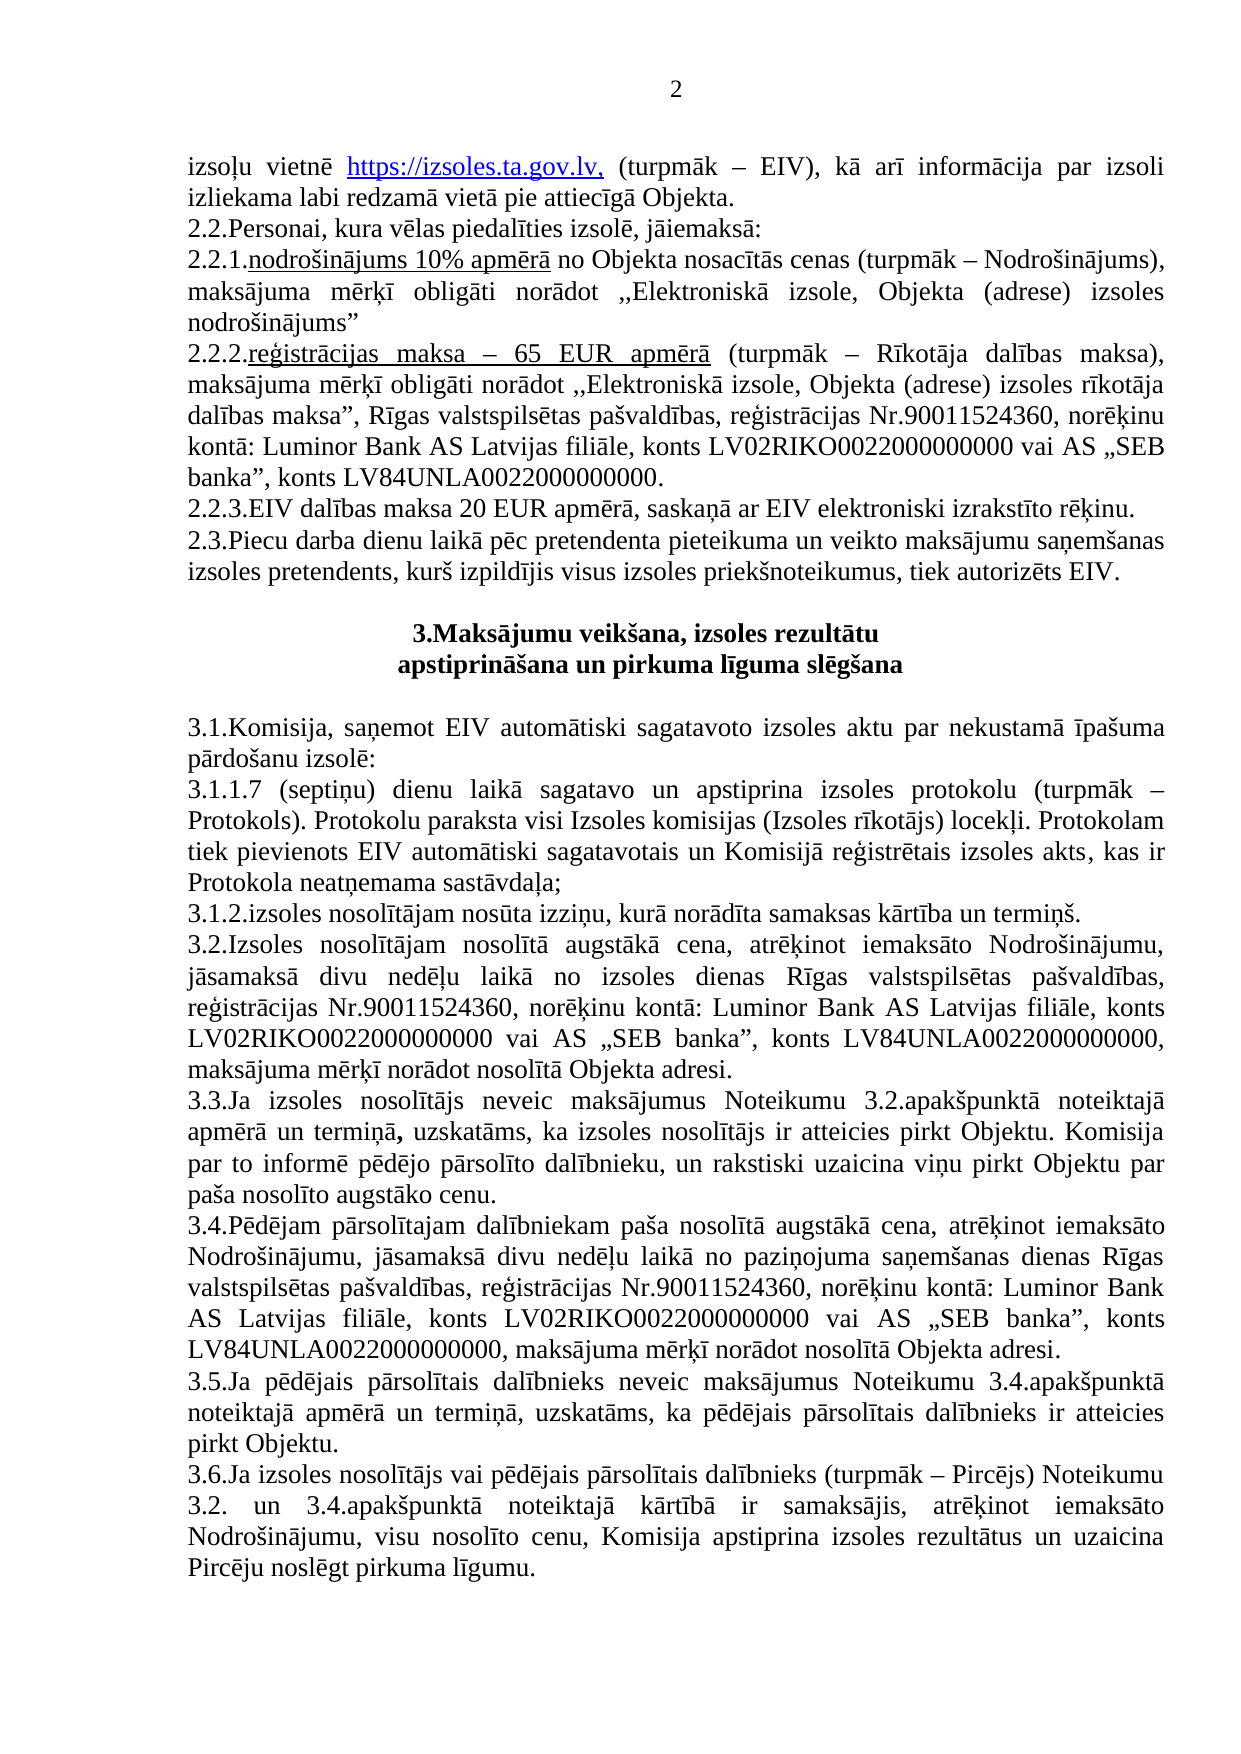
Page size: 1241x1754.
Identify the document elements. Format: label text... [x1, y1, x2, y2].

list apstiprināšana un pirkuma līguma slēgšana [262, 648, 1165, 679]
list 3.Maksājumu veikšana, izsoles rezultātu [384, 617, 1165, 648]
text 3.5.Ja pēdējais pārsolītais dalībnieks neveic maksājumus Noteikumu 3.4.apakšpunktā noteiktajā apmērā un termiņā, uzskatāms, ka pēdējais pārsolītais dalībnieks ir atteicies pirkt Objektu. [187, 1365, 1165, 1458]
text 3.4.Pēdējam pārsolītajam dalībniekam paša nosolītā augstākā cena, atrēķinot iemaksāto Nodrošinājumu, jāsamaksā divu nedēļu laikā no paziņojuma saņemšanas dienas Rīgas valstspilsētas pašvaldības, reģistrācijas Nr.90011524360, norēķinu kontā: Luminor Bank AS Latvijas filiāle, konts LV02RIKO0022000000000 vai AS „SEB banka”, konts LV84UNLA0022000000000, maksājuma mērķī norādot nosolītā Objekta adresi. [187, 1209, 1165, 1365]
text 3.1.1.7 (septiņu) dienu laikā sagatavo un apstiprina izsoles protokolu (turpmāk – Protokols). Protokolu paraksta visi Izsoles komisijas (Izsoles rīkotājs) locekļi. Protokolam tiek pievienots EIV automātiski sagatavotais un Komisijā reģistrētais izsoles akts, kas ir Protokola neatņemama sastāvdaļa; [187, 773, 1165, 897]
text 2.2.3.EIV dalības maksa 20 EUR apmērā, saskaņā ar EIV elektroniski izrakstīto rēķinu. [187, 493, 1165, 524]
text 3.6.Ja izsoles nosolītājs vai pēdējais pārsolītais dalībnieks (turpmāk – Pircējs) Noteikumu 3.2. un 3.4.apakšpunktā noteiktajā kārtībā ir samaksājis, atrēķinot iemaksāto Nodrošinājumu, visu nosolīto cenu, Komisija apstiprina izsoles rezultātus un uzaicina Pircēju noslēgt pirkuma līgumu. [187, 1458, 1165, 1583]
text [187, 150, 1165, 212]
text 2.3.Piecu darba dienu laikā pēc pretendenta pieteikuma un veikto maksājumu saņemšanas izsoles pretendents, kurš izpildījis visus izsoles priekšnoteikumus, tiek autorizēts EIV. [187, 524, 1165, 586]
text 3.1.2.izsoles nosolītājam nosūta izziņu, kurā norādīta samaksas kārtība un termiņš. [187, 897, 1165, 929]
text 2.2.2.reģistrācijas maksa – 65 EUR apmērā (turpmāk – Rīkotāja dalības maksa), maksājuma mērķī obligāti norādot ,,Elektroniskā izsole, Objekta (adrese) izsoles rīkotāja dalības maksa”, Rīgas valstspilsētas pašvaldības, reģistrācijas Nr.90011524360, norēķinu kontā: Luminor Bank AS Latvijas filiāle, konts LV02RIKO0022000000000 vai AS „SEB banka”, konts LV84UNLA0022000000000. [187, 337, 1165, 493]
text 2.2.Personai, kura vēlas piedalīties izsolē, jāiemaksā: [187, 212, 1165, 243]
text 3.3.Ja izsoles nosolītājs neveic maksājumus Noteikumu 3.2.apakšpunktā noteiktajā apmērā un termiņā, uzskatāms, ka izsoles nosolītājs ir atteicies pirkt Objektu. Komisija par to informē pēdējo pārsolīto dalībnieku, un rakstiski uzaicina viņu pirkt Objektu par paša nosolīto augstāko cenu. [187, 1084, 1165, 1209]
text 2.2.1.nodrošinājums 10% apmērā no Objekta nosacītās cenas (turpmāk – Nodrošinājums), maksājuma mērķī obligāti norādot ,,Elektroniskā izsole, Objekta (adrese) izsoles nodrošinājums” [187, 243, 1165, 337]
text 3.1.Komisija, saņemot EIV automātiski sagatavoto izsoles aktu par nekustamā īpašuma pārdošanu izsolē: [187, 711, 1165, 773]
text 3.2.Izsoles nosolītājam nosolītā augstākā cena, atrēķinot iemaksāto Nodrošinājumu, jāsamaksā divu nedēļu laikā no izsoles dienas Rīgas valstspilsētas pašvaldības, reģistrācijas Nr.90011524360, norēķinu kontā: Luminor Bank AS Latvijas filiāle, konts LV02RIKO0022000000000 vai AS „SEB banka”, konts LV84UNLA0022000000000, maksājuma mērķī norādot nosolītā Objekta adresi. [187, 929, 1165, 1084]
